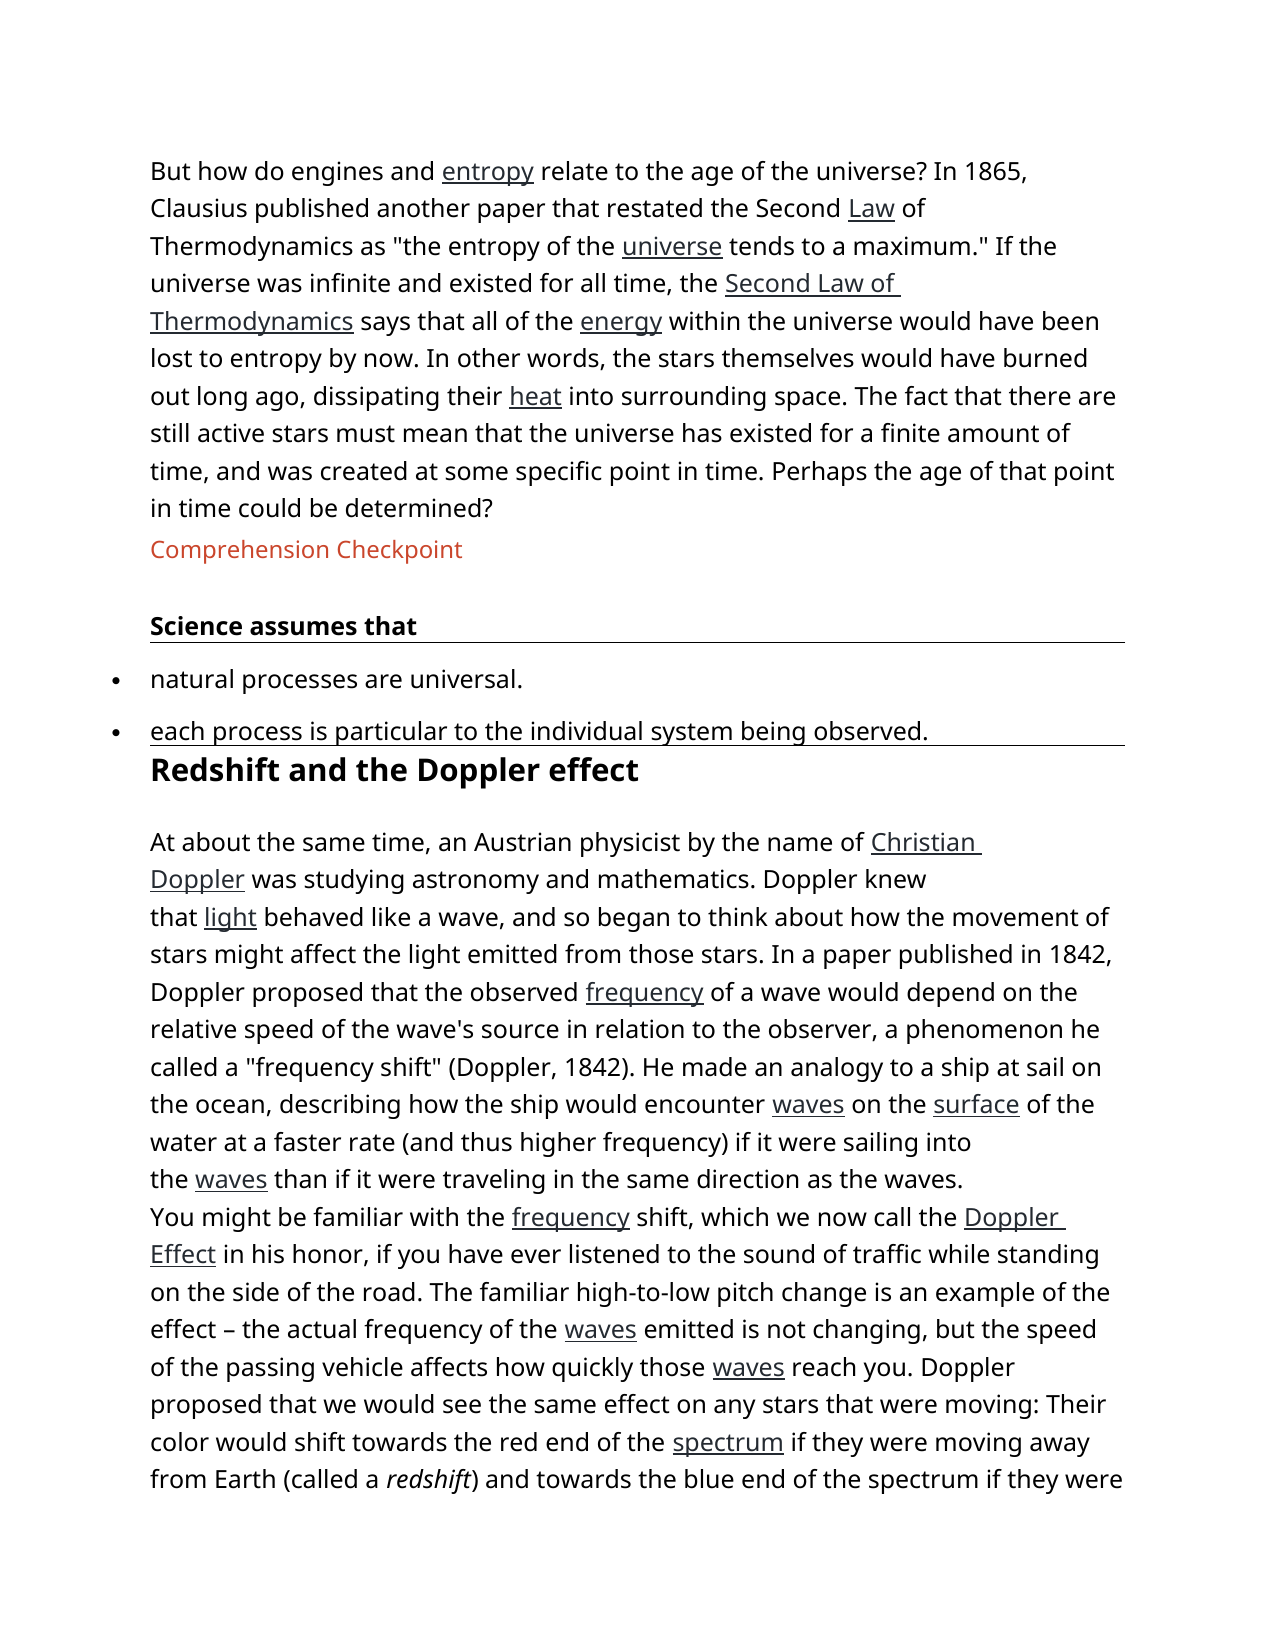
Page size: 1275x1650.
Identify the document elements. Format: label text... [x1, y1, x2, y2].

list each process is particular to the individual system being observed. [112, 714, 1125, 748]
text Redshift and the Doppler effect [150, 748, 1125, 791]
text Science assumes that [150, 605, 1125, 642]
text Comprehension Checkpoint [150, 525, 1125, 565]
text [150, 1196, 1125, 1496]
text At about the same time, an Austrian physicist by the name of Christian Doppler was studying astronomy and mathematics. Doppler knew that light behaved like a wave, and so began to think about how the movement of stars might affect the light emitted from those stars. In a paper published in 1842, Doppler proposed that the observed frequency of a wave would depend on the relative speed of the wave's source in relation to the observer, a phenomenon he called a "frequency shift" (Doppler, 1842). He made an analogy to a ship at sail on the ocean, describing how the ship would encounter waves on the surface of the water at a faster rate (and thus higher frequency) if it were sailing into the waves than if it were traveling in the same direction as the waves. [150, 821, 1125, 1196]
text But how do engines and entropy relate to the age of the universe? In 1865, Clausius published another paper that restated the Second Law of Thermodynamics as "the entropy of the universe tends to a maximum." If the universe was infinite and existed for all time, the Second Law of Thermodynamics says that all of the energy within the universe would have been lost to entropy by now. In other words, the stars themselves would have burned out long ago, dissipating their heat into surrounding space. The fact that there are still active stars must mean that the universe has existed for a finite amount of time, and was created at some specific point in time. Perhaps the age of that point in time could be determined? [150, 150, 1125, 525]
list natural processes are universal. [112, 661, 1125, 695]
